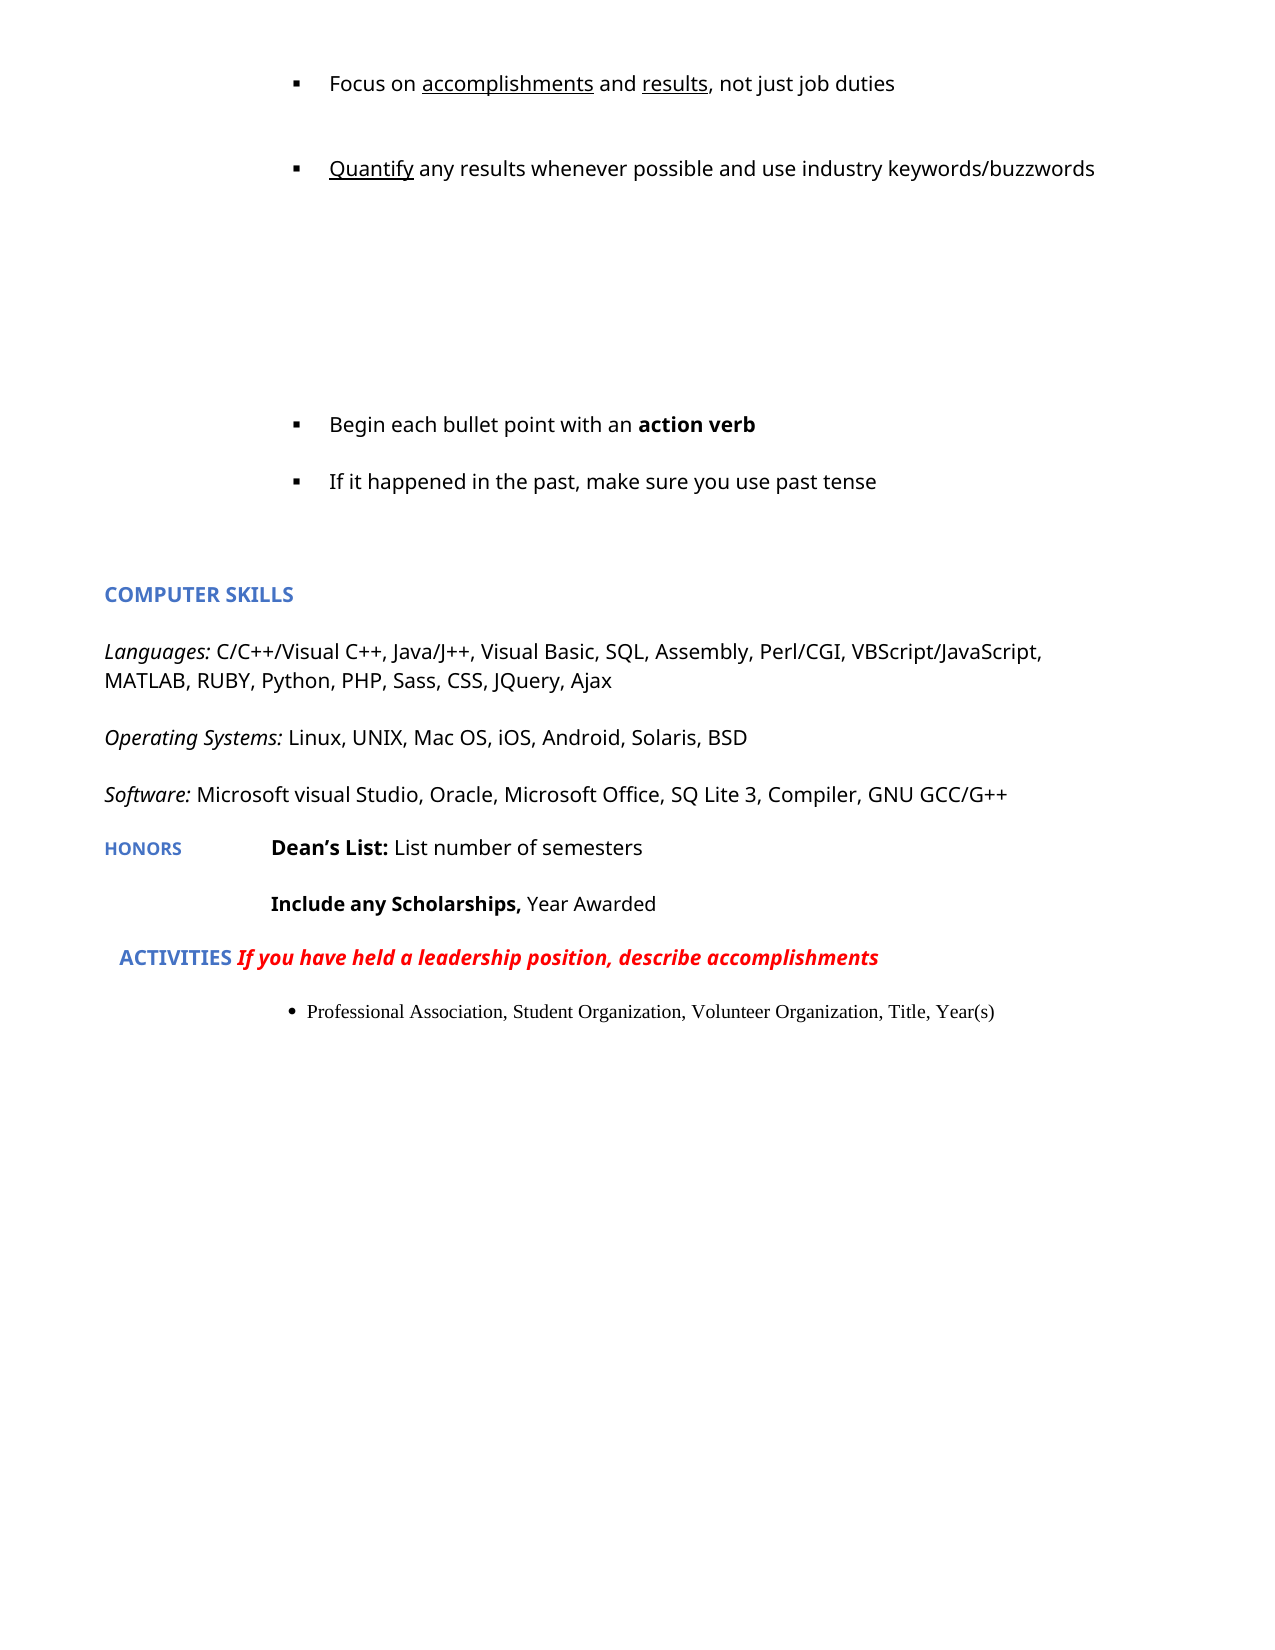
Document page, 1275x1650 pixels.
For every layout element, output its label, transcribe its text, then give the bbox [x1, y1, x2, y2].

text HONORS [104, 837, 196, 861]
text Include any Scholarships, Year Awarded [271, 890, 1146, 917]
list Begin each bullet point with an action verb [292, 410, 1146, 438]
list If it happened in the past, make sure you use past tense [292, 467, 1146, 495]
text Software: Microsoft visual Studio, Oracle, Microsoft Office, SQ Lite 3, Compiler, GNU GCC/G++ [104, 780, 1146, 808]
list Quantify any results whenever possible and use industry keywords/buzzwords [292, 154, 1146, 182]
text COMPUTER SKILLS [104, 581, 1146, 609]
list Focus on accomplishments and results, not just job duties [292, 69, 1146, 97]
text Operating Systems: Linux, UNIX, Mac OS, iOS, Android, Solaris, BSD [104, 723, 1146, 751]
text Languages: C/C++/Visual C++, Java/J++, Visual Basic, SQL, Assembly, Perl/CGI, VBScript/JavaScript, MATLAB, RUBY, Python, PHP, Sass, CSS, JQuery, Ajax [104, 637, 1133, 694]
text Dean’s List: List number of semesters [271, 833, 1146, 862]
